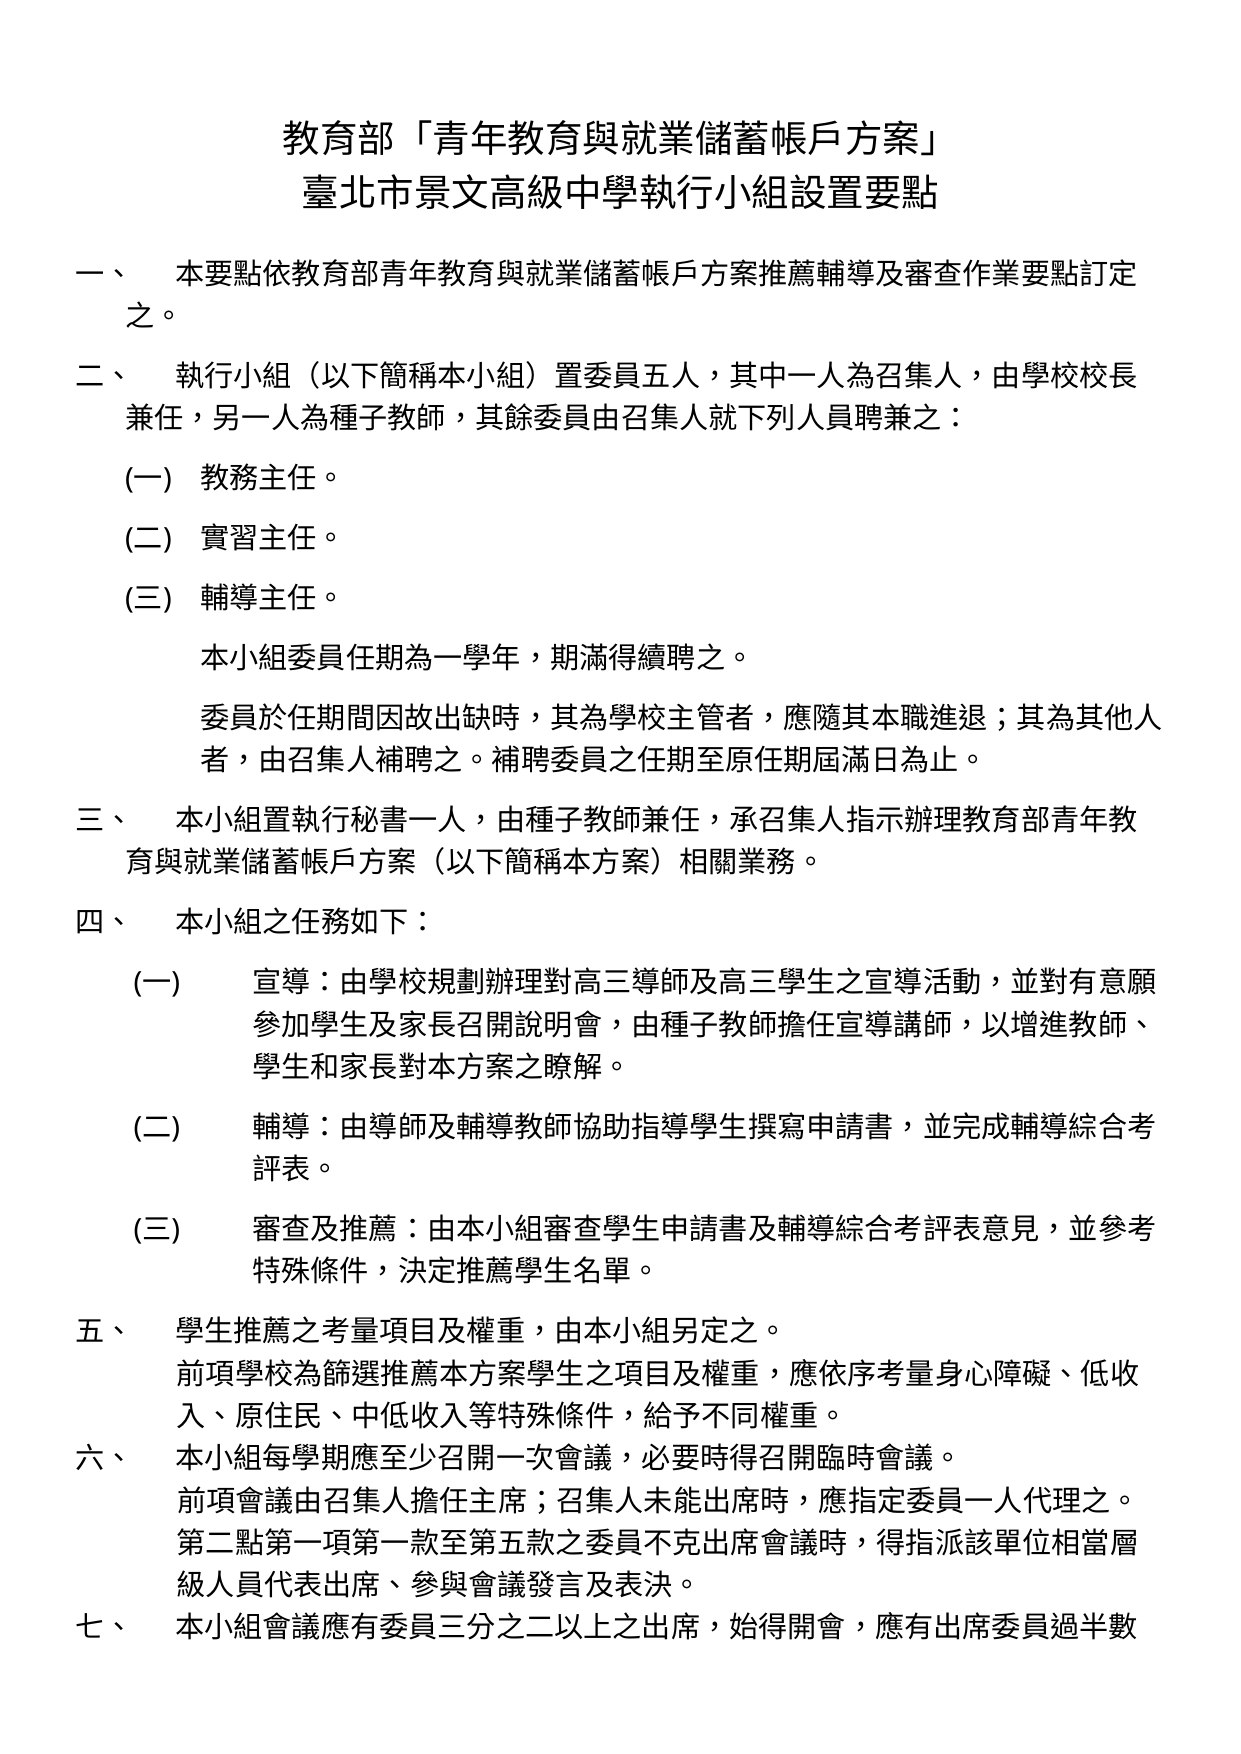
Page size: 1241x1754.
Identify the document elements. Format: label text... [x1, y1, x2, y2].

text 前項學校為篩選推薦本方案學生之項目及權重，應依序考量身心障礙、低收入、原住民、中低收入等特殊條件，給予不同權重。 [176, 1350, 1165, 1435]
text 第二點第一項第一款至第五款之委員不克出席會議時，得指派該單位相當層級人員代表出席、參與會議發言及表決。 [176, 1519, 1165, 1604]
list 本小組之任務如下： [75, 899, 1165, 941]
list 本小組置執行秘書一人，由種子教師兼任，承召集人指示辦理教育部青年教育與就業儲蓄帳戶方案（以下簡稱本方案）相關業務。 [75, 797, 1165, 881]
list 本小組每學期應至少召開一次會議，必要時得召開臨時會議。 [75, 1435, 1165, 1477]
list 執行小組（以下簡稱本小組）置委員五人，其中一人為召集人，由學校校長兼任，另一人為種子教師，其餘委員由召集人就下列人員聘兼之： [75, 352, 1165, 437]
list 輔導主任。 [125, 574, 1165, 617]
list 輔導：由導師及輔導教師協助指導學生撰寫申請書，並完成輔導綜合考評表。 [133, 1103, 1165, 1188]
list 實習主任。 [125, 514, 1165, 557]
text 前項會議由召集人擔任主席；召集人未能出席時，應指定委員一人代理之。 [75, 1477, 1165, 1519]
text 本小組委員任期為一學年，期滿得續聘之。 [200, 634, 1165, 677]
text 教育部「青年教育與就業儲蓄帳戶方案」 [75, 109, 1165, 163]
list 審查及推薦：由本小組審查學生申請書及輔導綜合考評表意見，並參考特殊條件，決定推薦學生名單。 [133, 1206, 1165, 1290]
list 教務主任。 [125, 454, 1165, 497]
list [75, 1604, 1165, 1646]
list 本要點依教育部青年教育與就業儲蓄帳戶方案推薦輔導及審查作業要點訂定之。 [75, 250, 1165, 335]
list 學生推薦之考量項目及權重，由本小組另定之。 [75, 1308, 1165, 1350]
text 委員於任期間因故出缺時，其為學校主管者，應隨其本職進退；其為其他人者，由召集人補聘之。補聘委員之任期至原任期屆滿日為止。 [200, 694, 1165, 779]
list 宣導：由學校規劃辦理對高三導師及高三學生之宣導活動，並對有意願參加學生及家長召開說明會，由種子教師擔任宣導講師，以增進教師、學生和家長對本方案之瞭解。 [133, 959, 1165, 1086]
text 臺北市景文高級中學執行小組設置要點 [75, 163, 1165, 218]
